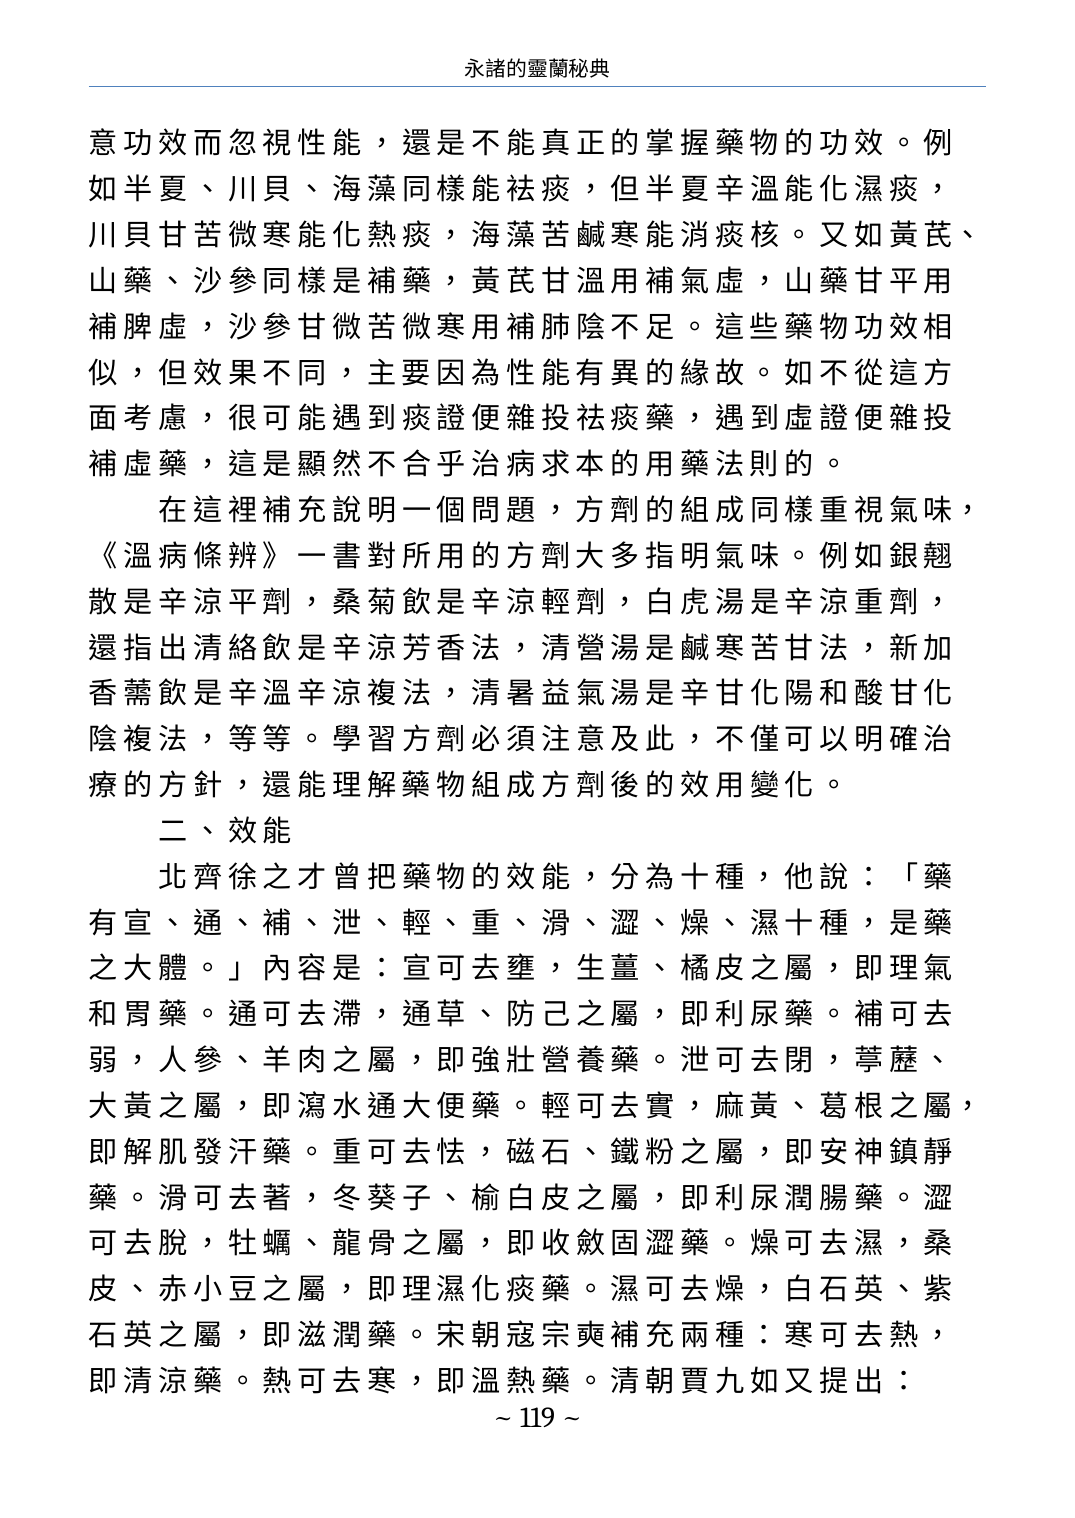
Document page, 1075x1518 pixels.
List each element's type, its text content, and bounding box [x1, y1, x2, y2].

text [89, 850, 986, 1400]
text 在這裡補充說明一個問題，方劑的組成同樣重視氣味，《溫病條辨》一書對所用的方劑大多指明氣味。例如銀翹散是辛涼平劑，桑菊飲是辛涼輕劑，白虎湯是辛涼重劑，還指出清絡飲是辛涼芳香法，清營湯是鹹寒苦甘法，新加香薷飲是辛溫辛涼複法，清暑益氣湯是辛甘化陽和酸甘化陰複法，等等。學習方劑必須注意及此，不僅可以明確治療的方針，還能理解藥物組成方劑後的效用變化。 [89, 483, 986, 804]
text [89, 117, 986, 483]
text 二、效能 [89, 804, 986, 850]
